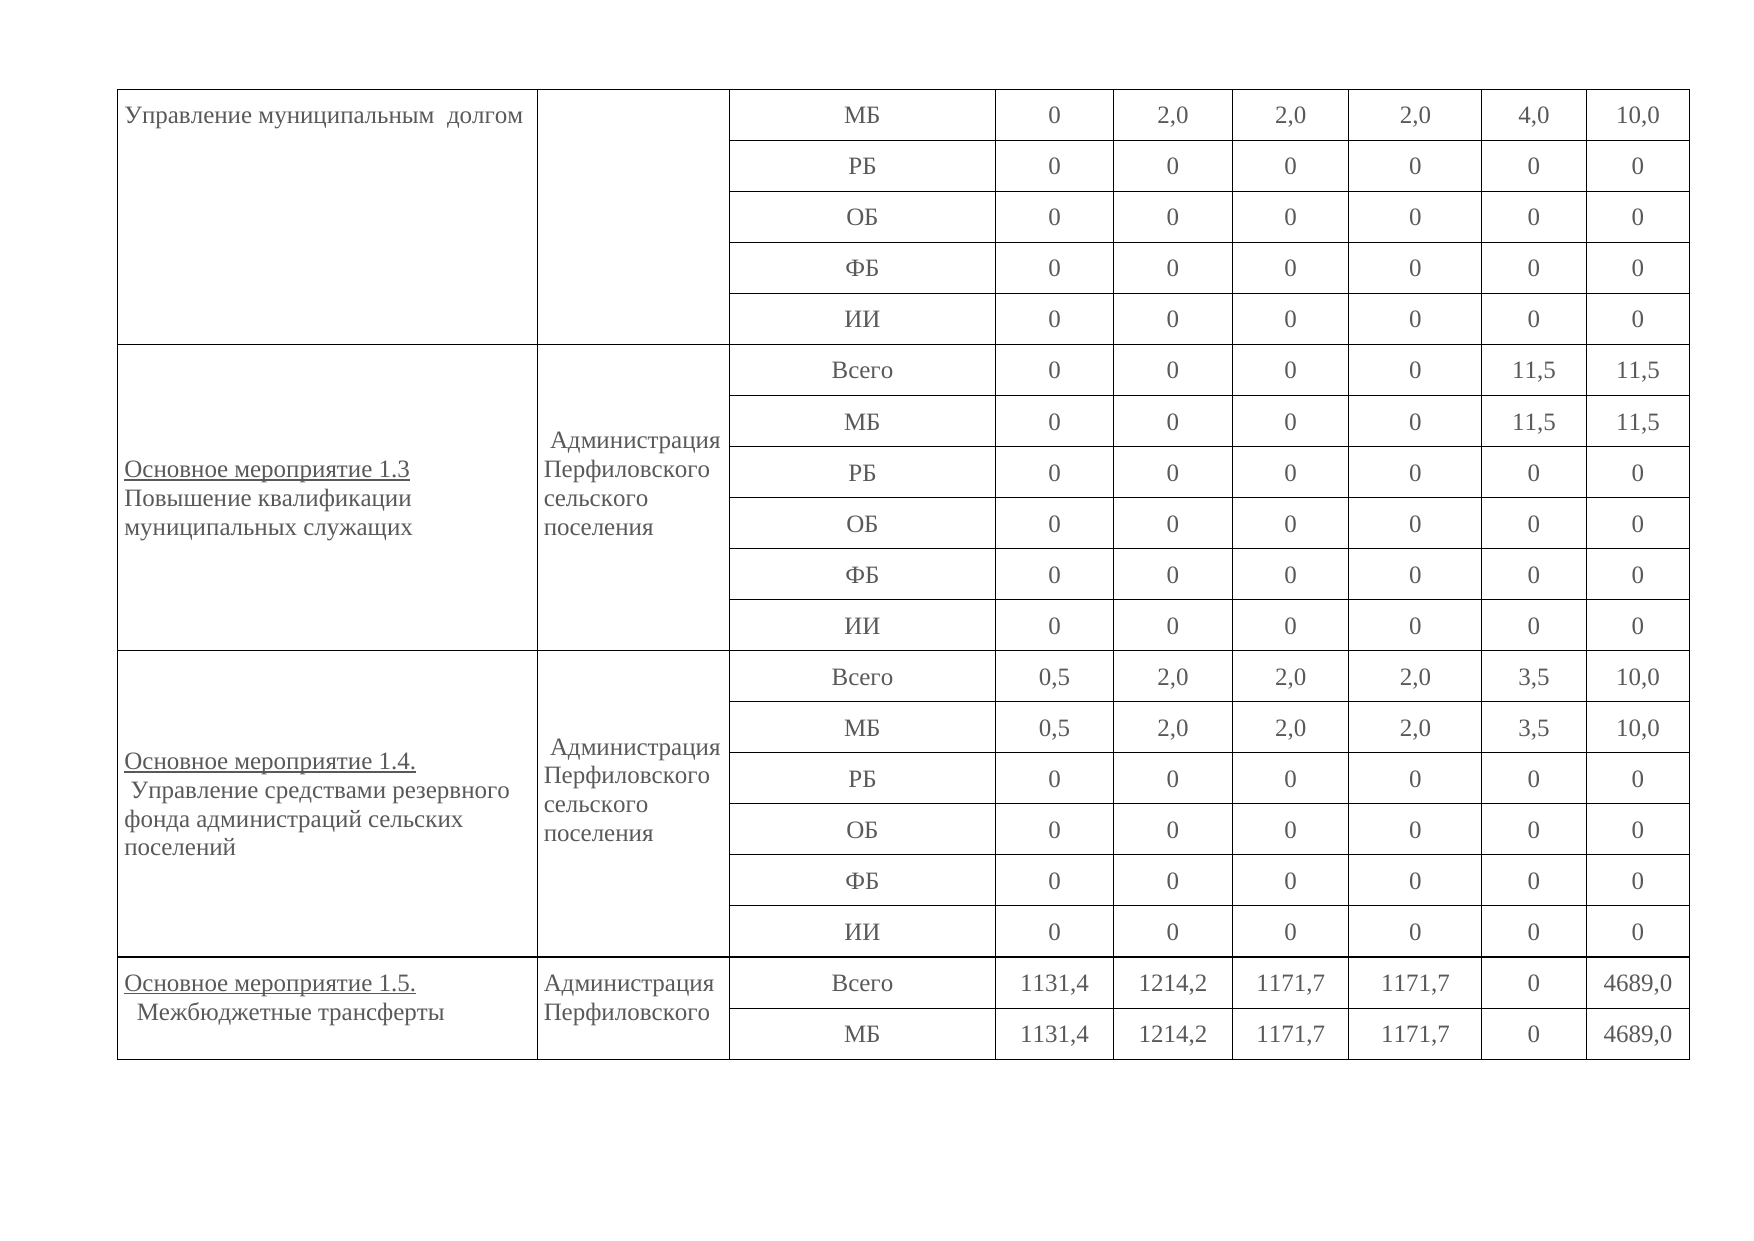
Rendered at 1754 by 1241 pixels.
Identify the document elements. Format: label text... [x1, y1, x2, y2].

table_cell 2,0 [1349, 702, 1481, 752]
table_cell 0 [1587, 549, 1689, 599]
table_cell 0 [1587, 600, 1689, 650]
table_cell РБ [730, 141, 995, 191]
table_cell 0 [1482, 498, 1586, 548]
table_cell ОБ [730, 192, 995, 242]
table_cell 0 [1482, 804, 1586, 854]
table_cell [118, 90, 537, 344]
table_cell 0 [1114, 498, 1232, 548]
table_cell 0 [1233, 600, 1348, 650]
table_cell 0 [996, 294, 1113, 344]
table_cell 0 [1114, 855, 1232, 905]
table_cell 0 [1587, 498, 1689, 548]
table_cell 4689,0 [1587, 958, 1689, 1007]
table_cell 0 [1233, 855, 1348, 905]
table_cell 0 [1349, 906, 1481, 956]
table_cell 0 [1114, 294, 1232, 344]
table_cell 0 [1233, 294, 1348, 344]
table_cell ФБ [730, 855, 995, 905]
table_cell МБ [730, 1009, 995, 1058]
table_cell 0 [1233, 192, 1348, 242]
table_cell 10,0 [1587, 651, 1689, 701]
table_cell 0 [1233, 141, 1348, 191]
table_cell РБ [730, 753, 995, 803]
table_cell ОБ [730, 804, 995, 854]
table_cell 0 [996, 804, 1113, 854]
table_cell 1171,7 [1349, 958, 1481, 1007]
table_cell 0 [1587, 141, 1689, 191]
table_cell Всего [730, 958, 995, 1007]
table_cell 0 [1233, 906, 1348, 956]
table_cell 0 [1114, 906, 1232, 956]
table_cell 0 [1349, 294, 1481, 344]
table_cell 0,5 [996, 651, 1113, 701]
table_cell 0 [1482, 1009, 1586, 1058]
table_cell 0 [1482, 600, 1586, 650]
table_cell 0 [1114, 804, 1232, 854]
table_cell 0 [1349, 447, 1481, 497]
table_cell 0 [1482, 192, 1586, 242]
table_cell 0 [1482, 906, 1586, 956]
table_cell Основное мероприятие 1.3 Повышение квалификации муниципальных служащих [118, 345, 537, 650]
table_cell 0 [1233, 549, 1348, 599]
table_cell 0 [1114, 141, 1232, 191]
table_cell 0 [1349, 498, 1481, 548]
table_cell ИИ [730, 294, 995, 344]
table_cell Основное мероприятие 1.4. Управление средствами резервного фонда администраций сельских поселений [118, 651, 537, 956]
table_cell 0 [1482, 855, 1586, 905]
table_cell 0 [996, 141, 1113, 191]
table_cell 0 [1349, 345, 1481, 395]
table_cell 11,5 [1482, 345, 1586, 395]
table_cell 0 [1349, 243, 1481, 293]
table_cell 0 [1233, 396, 1348, 446]
table_cell 1171,7 [1233, 958, 1348, 1007]
table_cell 3,5 [1482, 702, 1586, 752]
table_cell МБ [730, 90, 995, 140]
table_cell 0 [1587, 753, 1689, 803]
table_cell 0 [1114, 396, 1232, 446]
table_cell 0 [996, 600, 1113, 650]
table_cell 0 [1233, 753, 1348, 803]
table_cell ФБ [730, 243, 995, 293]
table_cell 0 [996, 498, 1113, 548]
table_cell 2,0 [1114, 90, 1232, 140]
table_cell 0 [1114, 753, 1232, 803]
table_cell Основное мероприятие 1.5. Межбюджетные трансферты бюджетам муниципальных районов из бюджетов поселений на осуществление части полномочий по решению вопросов местного значения в соответствии с заключенными соглашениями. [118, 958, 537, 1058]
table_cell 1171,7 [1233, 1009, 1348, 1058]
table_cell 0 [1482, 243, 1586, 293]
table_cell 0 [996, 855, 1113, 905]
table_cell 0 [1482, 958, 1586, 1007]
table_cell Всего [730, 345, 995, 395]
table_cell 0 [996, 396, 1113, 446]
table_cell ИИ [730, 600, 995, 650]
table_cell 0 [1233, 345, 1348, 395]
table_cell 0 [1233, 243, 1348, 293]
table_cell 2,0 [1233, 90, 1348, 140]
table_cell 0 [996, 753, 1113, 803]
table_cell 0 [1349, 396, 1481, 446]
table_cell 0 [1233, 804, 1348, 854]
table_cell 3,5 [1482, 651, 1586, 701]
table_cell 11,5 [1587, 396, 1689, 446]
table_cell 1131,4 [996, 1009, 1113, 1058]
table_cell 4689,0 [1587, 1009, 1689, 1058]
table_cell 0 [996, 906, 1113, 956]
table_cell 0 [1114, 192, 1232, 242]
table_cell 2,0 [1114, 702, 1232, 752]
table_cell 2,0 [1114, 651, 1232, 701]
table_cell Администрация Перфиловского сельского поселения [538, 651, 729, 956]
table_cell 2,0 [1233, 702, 1348, 752]
table_cell 10,0 [1587, 90, 1689, 140]
table_cell 0 [1587, 447, 1689, 497]
table_cell ФБ [730, 549, 995, 599]
table_cell 0 [1587, 804, 1689, 854]
table_cell 10,0 [1587, 702, 1689, 752]
table_cell 0 [1587, 294, 1689, 344]
table_cell 0 [1587, 906, 1689, 956]
table_cell 2,0 [1233, 651, 1348, 701]
table_cell 0 [1349, 141, 1481, 191]
table_cell 11,5 [1482, 396, 1586, 446]
table_cell 0 [1114, 345, 1232, 395]
table_cell 0 [996, 549, 1113, 599]
table_cell 0 [1233, 498, 1348, 548]
table_cell 0 [996, 345, 1113, 395]
table_cell 2,0 [1349, 90, 1481, 140]
table_cell РБ [730, 447, 995, 497]
table_cell 0 [1482, 141, 1586, 191]
table_cell 0 [1349, 600, 1481, 650]
table_cell ОБ [730, 498, 995, 548]
table_cell 0 [1482, 447, 1586, 497]
table_cell 1214,2 [1114, 958, 1232, 1007]
table_cell 0 [996, 447, 1113, 497]
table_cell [538, 958, 729, 1058]
table_cell МБ [730, 396, 995, 446]
table_cell 0 [1114, 600, 1232, 650]
table_cell [538, 90, 729, 344]
table_cell 0 [1587, 192, 1689, 242]
table_cell 4,0 [1482, 90, 1586, 140]
table_cell 0 [1482, 753, 1586, 803]
table_cell 2,0 [1349, 651, 1481, 701]
table_cell 0 [1114, 447, 1232, 497]
table_cell 0 [1482, 294, 1586, 344]
table_cell 1131,4 [996, 958, 1113, 1007]
table_cell 0 [1482, 549, 1586, 599]
table_cell 11,5 [1587, 345, 1689, 395]
table_cell 0 [1114, 243, 1232, 293]
table_cell ИИ [730, 906, 995, 956]
table_cell Всего [730, 651, 995, 701]
table_cell 0 [1349, 549, 1481, 599]
table_cell 0 [996, 90, 1113, 140]
table_cell 0 [1349, 192, 1481, 242]
table_cell МБ [730, 702, 995, 752]
table_cell 0 [1349, 855, 1481, 905]
table_cell 1171,7 [1349, 1009, 1481, 1058]
table_cell 0 [996, 192, 1113, 242]
table_cell 0 [1349, 804, 1481, 854]
table_cell 0 [1587, 243, 1689, 293]
table_cell 1214,2 [1114, 1009, 1232, 1058]
table_cell 0 [1349, 753, 1481, 803]
table_cell 0 [1114, 549, 1232, 599]
table_cell 0,5 [996, 702, 1113, 752]
table_cell 0 [996, 243, 1113, 293]
table_cell 0 [1233, 447, 1348, 497]
table_cell 0 [1587, 855, 1689, 905]
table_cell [538, 345, 729, 650]
